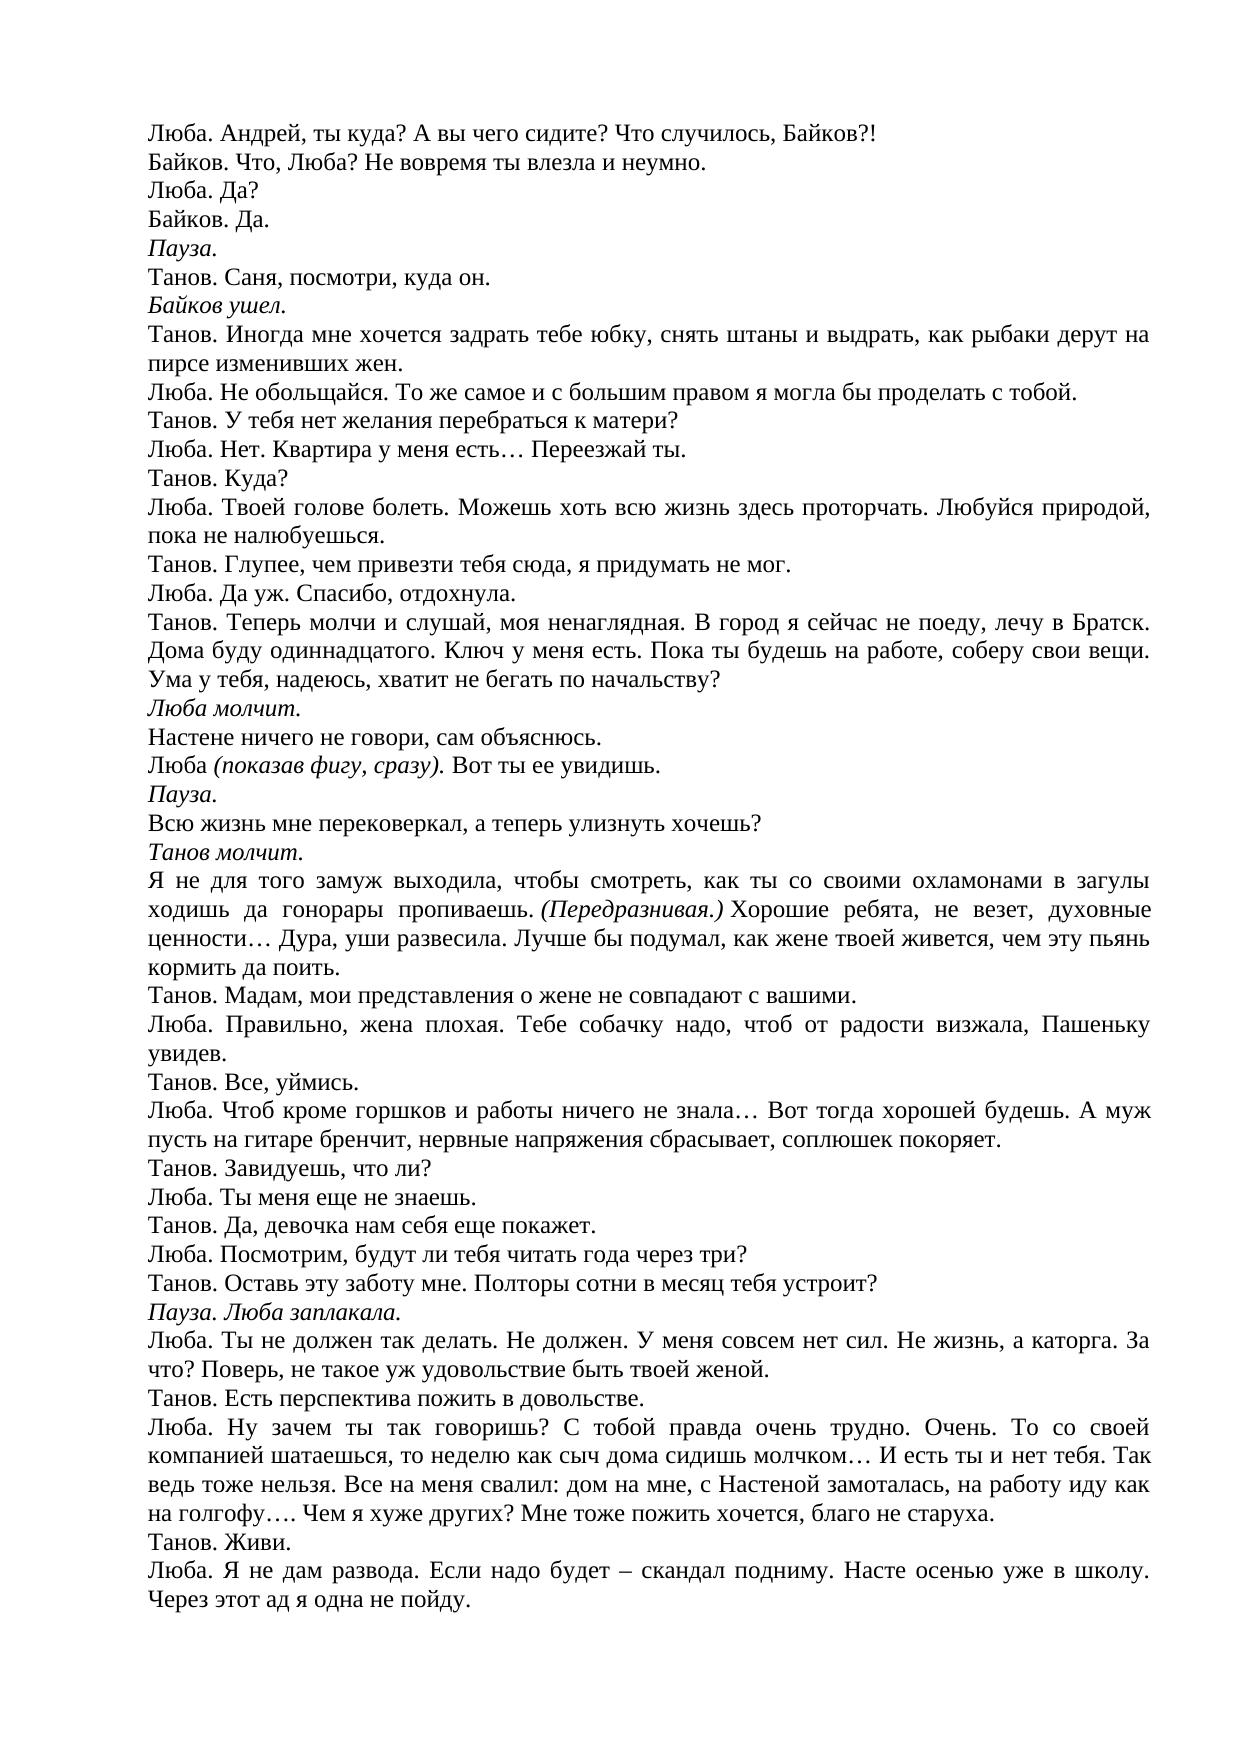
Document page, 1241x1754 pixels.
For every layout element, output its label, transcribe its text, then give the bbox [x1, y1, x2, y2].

text Люба (показав фигу, сразу). Вот ты ее увидишь. [148, 751, 1152, 779]
text Танов. Глупее, чем привезти тебя сюда, я придумать не мог. [148, 549, 1152, 578]
text Танов. Теперь молчи и слушай, моя ненаглядная. В город я сейчас не поеду, лечу в Братск. Дома буду одиннадцатого. Ключ у меня есть. Пока ты будешь на работе, соберу свои вещи. Ума у тебя, надеюсь, хватит не бегать по начальству? [148, 607, 1152, 693]
text Люба. Нет. Квартира у меня есть… Переезжай ты. [148, 434, 1152, 463]
text Байков. Да. [148, 204, 1152, 233]
text Пауза. Люба заплакала. [148, 1297, 1152, 1326]
text Я не для того замуж выходила, чтобы смотреть, как ты со своими охламонами в загулы ходишь да гонорары пропиваешь. (Передразнивая.) Хорошие ребята, не везет, духовные ценности… Дура, уши развесила. Лучше бы подумал, как жене твоей живется, чем эту пьянь кормить да поить. [148, 866, 1152, 981]
text Люба. Ну зачем ты так говоришь? С тобой правда очень трудно. Очень. То со своей компанией шатаешься, то неделю как сыч дома сидишь молчком… И есть ты и нет тебя. Так ведь тоже нельзя. Все на меня свалил: дом на мне, с Настеной замоталась, на работу иду как на голгофу…. Чем я хуже других? Мне тоже пожить хочется, благо не старуха. [148, 1412, 1152, 1527]
text Люба. Да уж. Спасибо, отдохнула. [148, 578, 1152, 607]
text Люба. Посмотрим, будут ли тебя читать года через три? [148, 1239, 1152, 1268]
text Танов. Завидуешь, что ли? [148, 1153, 1152, 1182]
text Люба. Не обольщайся. То же самое и с большим правом я могла бы проделать с тобой. [148, 377, 1152, 406]
text Люба. Твоей голове болеть. Можешь хоть всю жизнь здесь проторчать. Любуйся природой, пока не налюбуешься. [148, 492, 1152, 549]
text Пауза. [148, 779, 1152, 808]
text Настене ничего не говори, сам объяснюсь. [148, 722, 1152, 751]
text Танов. Есть перспектива пожить в довольстве. [148, 1383, 1152, 1412]
text Люба. Ты не должен так делать. Не должен. У меня совсем нет сил. Не жизнь, а каторга. За что? Поверь, не такое уж удовольствие быть твоей женой. [148, 1326, 1152, 1383]
text Люба. Я не дам развода. Если надо будет – скандал подниму. Насте осенью уже в школу. Через этот ад я одна не пойду. [148, 1556, 1152, 1613]
text Байков ушел. [148, 291, 1152, 319]
text Танов. Саня, посмотри, куда он. [148, 262, 1152, 291]
text Люба молчит. [148, 693, 1152, 722]
text Пауза. [148, 233, 1152, 262]
text Люба. Чтоб кроме горшков и работы ничего не знала… Вот тогда хорошей будешь. А муж пусть на гитаре бренчит, нервные напряжения сбрасывает, соплюшек покоряет. [148, 1096, 1152, 1153]
text Люба. Андрей, ты куда? А вы чего сидите? Что случилось, Байков?! [148, 118, 1152, 147]
text Танов. Мадам, мои представления о жене не совпадают с вашими. [148, 981, 1152, 1009]
text Танов. Оставь эту заботу мне. Полторы сотни в месяц тебя устроит? [148, 1268, 1152, 1297]
text Байков. Что, Люба? Не вовремя ты влезла и неумно. [148, 147, 1152, 176]
text Танов молчит. [148, 837, 1152, 866]
text Танов. У тебя нет желания перебраться к матери? [148, 406, 1152, 434]
text Люба. Да? [148, 176, 1152, 204]
text Танов. Иногда мне хочется задрать тебе юбку, снять штаны и выдрать, как рыбаки дерут на пирсе изменивших жен. [148, 319, 1152, 377]
text Танов. Все, уймись. [148, 1067, 1152, 1096]
text Люба. Ты меня еще не знаешь. [148, 1182, 1152, 1211]
text Танов. Да, девочка нам себя еще покажет. [148, 1211, 1152, 1239]
text Всю жизнь мне перековеркал, а теперь улизнуть хочешь? [148, 808, 1152, 837]
text Танов. Куда? [148, 463, 1152, 492]
text Люба. Правильно, жена плохая. Тебе собачку надо, чтоб от радости визжала, Пашеньку увидев. [148, 1009, 1152, 1067]
text Танов. Живи. [148, 1527, 1152, 1556]
